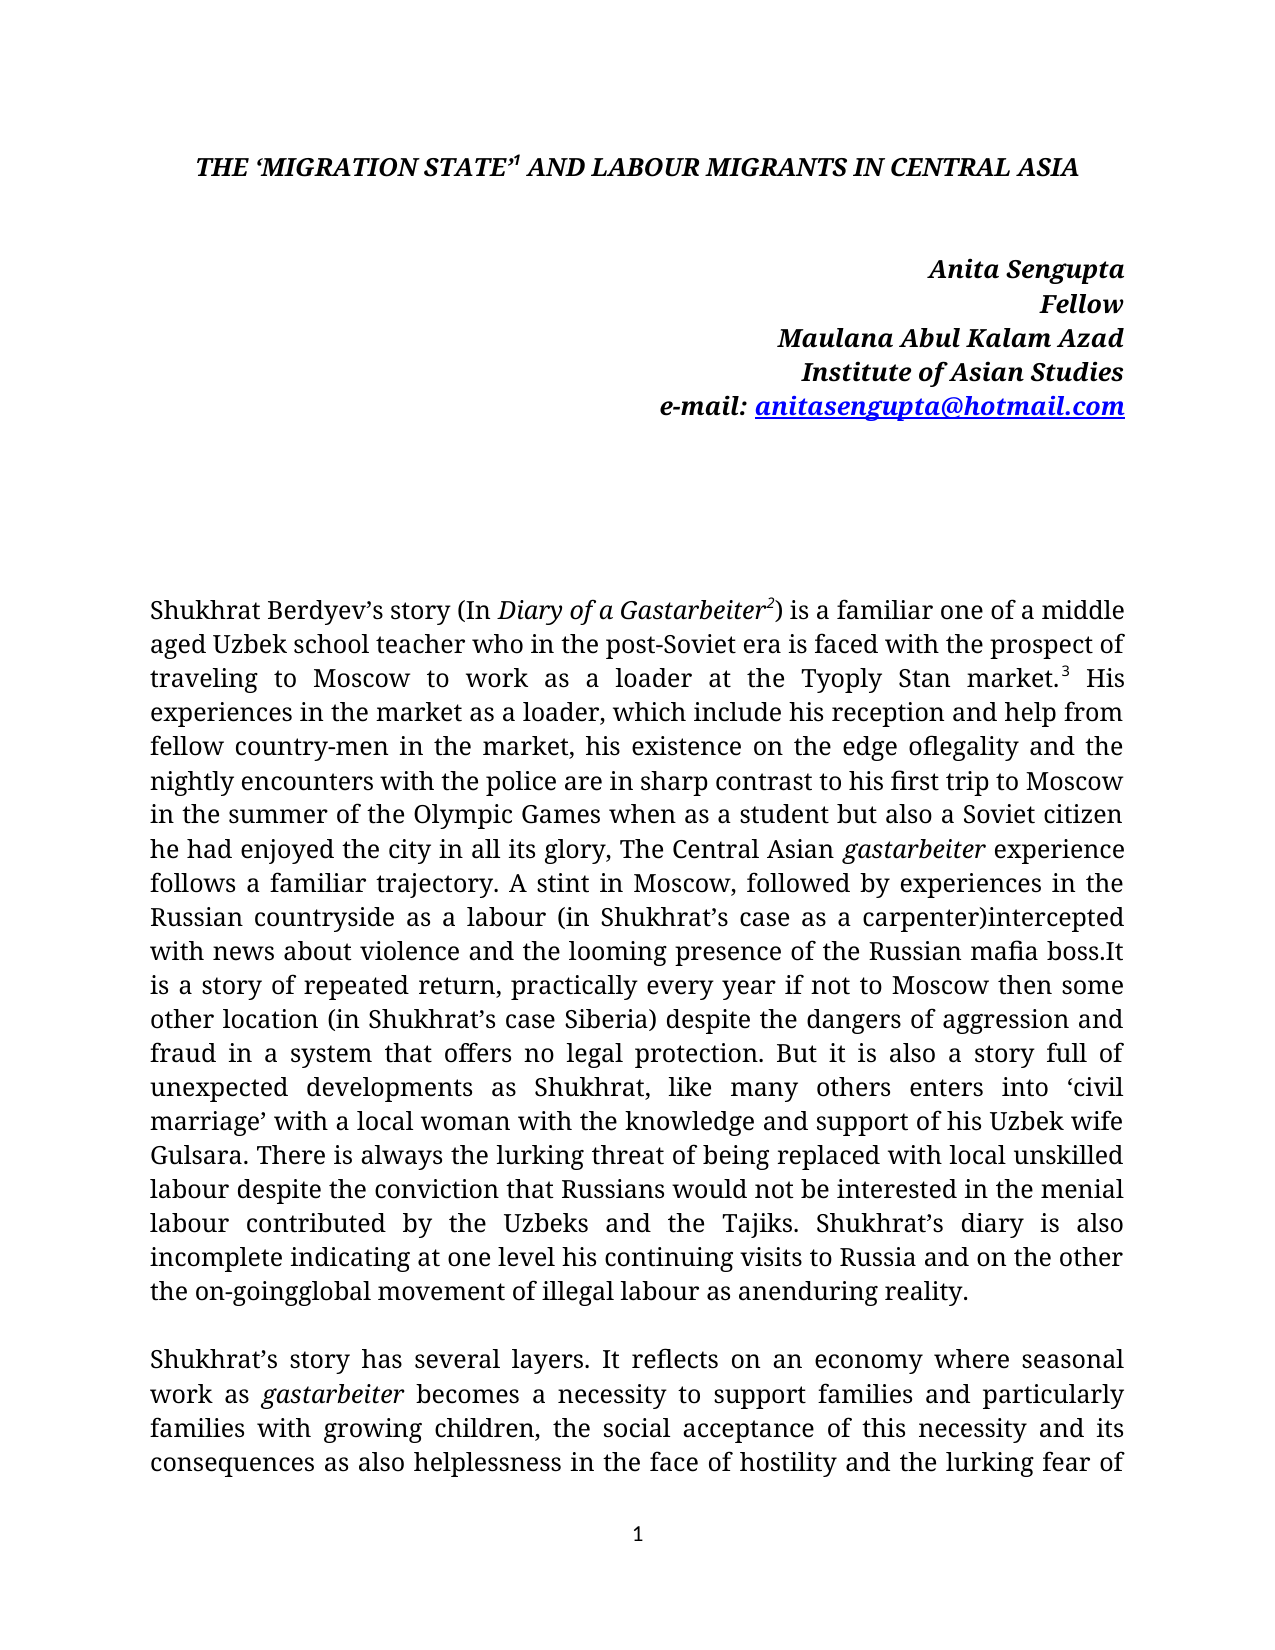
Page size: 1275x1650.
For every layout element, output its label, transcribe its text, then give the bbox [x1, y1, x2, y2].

text Institute of Asian Studies [150, 354, 1125, 388]
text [150, 1342, 1125, 1478]
text Fellow [150, 286, 1125, 320]
text Shukhrat Berdyev’s story (In Diary of a Gastarbeiter) is a familiar one of a middle aged Uzbek school teacher who in the post-Soviet era is faced with the prospect of traveling to Moscow to work as a loader at the Tyoply Stan market. His experiences in the market as a loader, which include his reception and help from fellow country-men in the market, his existence on the edge oflegality and the nightly encounters with the police are in sharp contrast to his first trip to Moscow in the summer of the Olympic Games when as a student but also a Soviet citizen he had enjoyed the city in all its glory, The Central Asian gastarbeiter experience follows a familiar trajectory. A stint in Moscow, followed by experiences in the Russian countryside as a labour (in Shukhrat’s case as a carpenter)intercepted with news about violence and the looming presence of the Russian mafia boss.It is a story of repeated return, practically every year if not to Moscow then some other location (in Shukhrat’s case Siberia) despite the dangers of aggression and fraud in a system that offers no legal protection. But it is also a story full of unexpected developments as Shukhrat, like many others enters into ‘civil marriage’ with a local woman with the knowledge and support of his Uzbek wife Gulsara. There is always the lurking threat of being replaced with local unskilled labour despite the conviction that Russians would not be interested in the menial labour contributed by the Uzbeks and the Tajiks. Shukhrat’s diary is also incomplete indicating at one level his continuing visits to Russia and on the other the on-goingglobal movement of illegal labour as anenduring reality. [150, 593, 1125, 1308]
text THE ‘MIGRATION STATE’ AND LABOUR MIGRANTS IN CENTRAL ASIA [150, 150, 1125, 184]
text Anita Sengupta [150, 252, 1125, 286]
text Maulana Abul Kalam Azad [150, 320, 1125, 354]
text e-mail: anitasengupta@hotmail.com [150, 388, 1125, 422]
